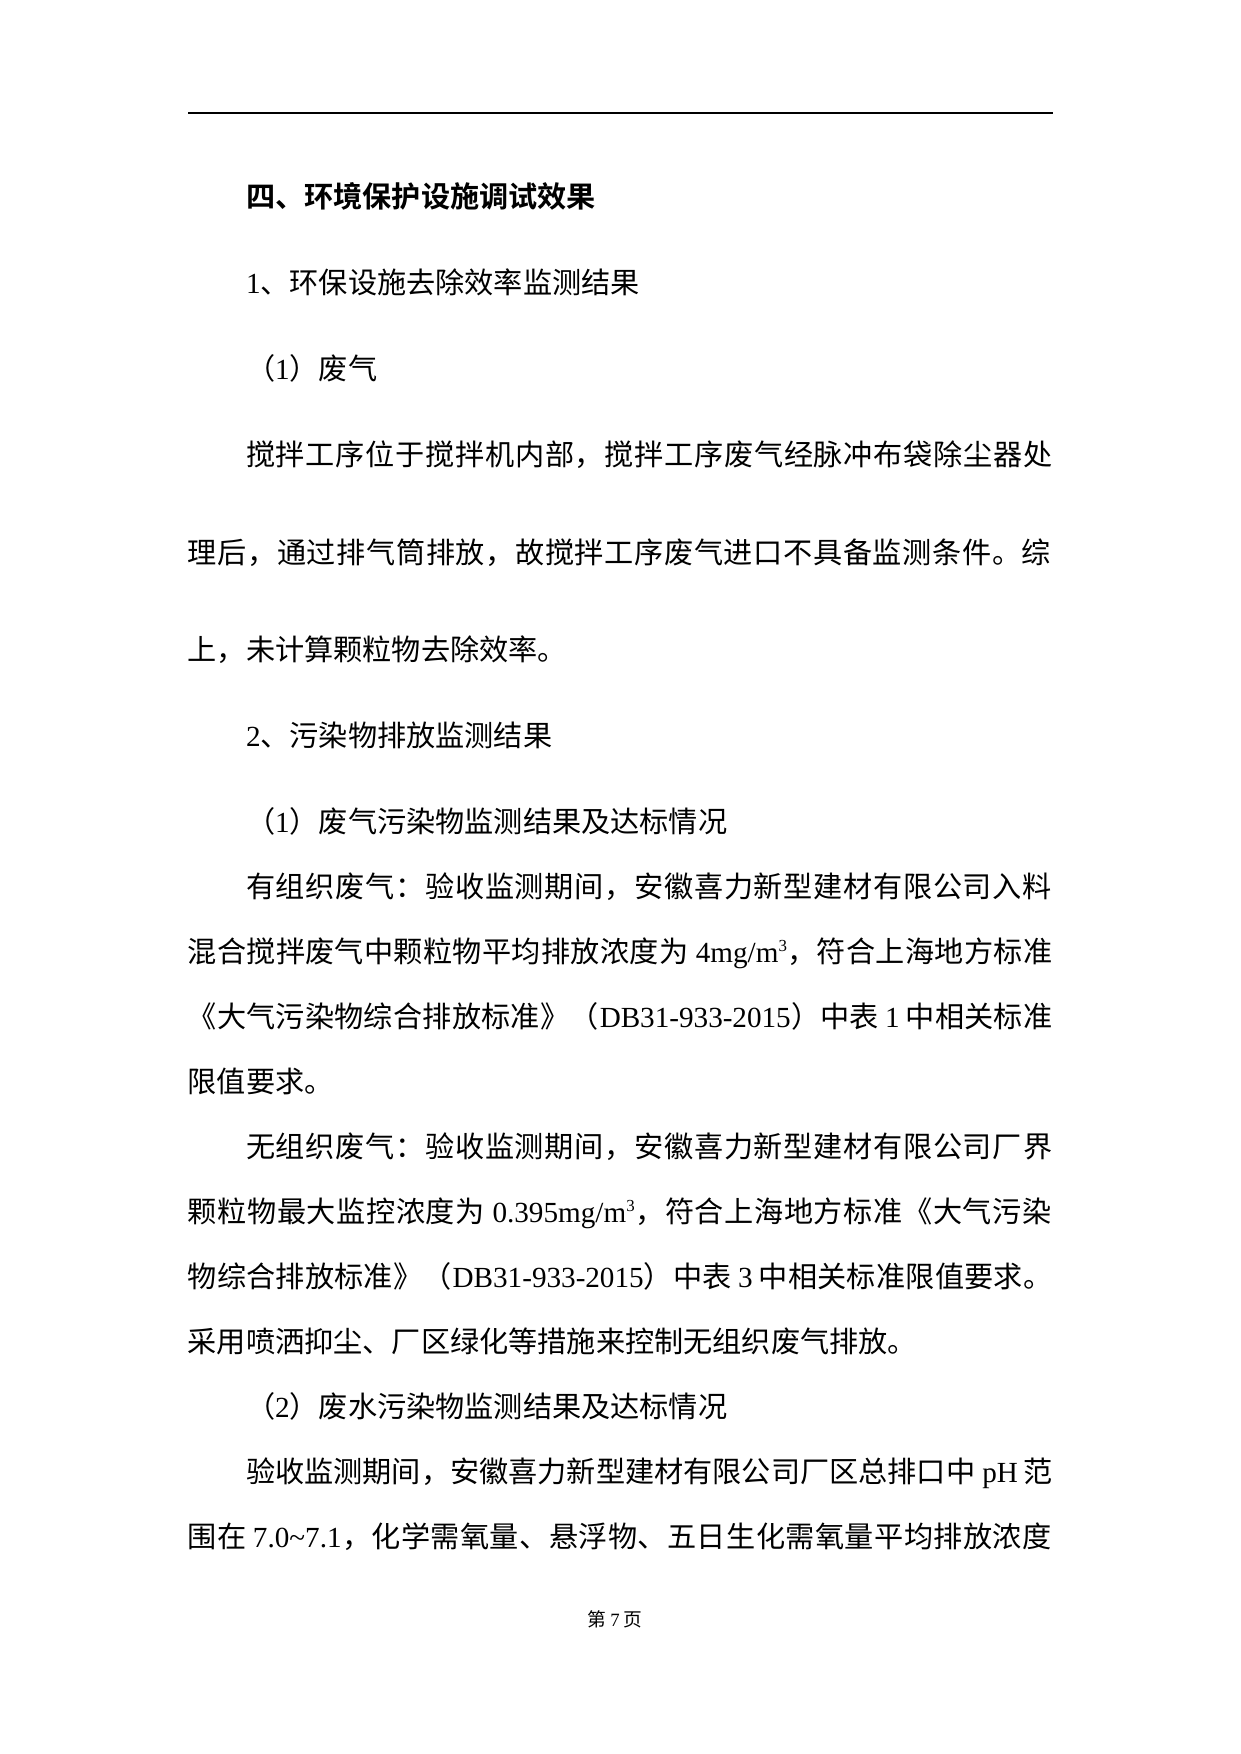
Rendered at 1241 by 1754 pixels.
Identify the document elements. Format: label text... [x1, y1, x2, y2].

text （1）废气 [187, 334, 1053, 399]
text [187, 1438, 1053, 1568]
text 搅拌工序位于搅拌机内部，搅拌工序废气经脉冲布袋除尘器处理后，通过排气筒排放，故搅拌工序废气进口不具备监测条件。综上，未计算颗粒物去除效率。 [187, 420, 1053, 680]
text 2、污染物排放监测结果 [187, 702, 1053, 767]
text （2）废水污染物监测结果及达标情况 [187, 1373, 1053, 1438]
text 有组织废气：验收监测期间，安徽喜力新型建材有限公司入料混合搅拌废气中颗粒物平均排放浓度为4mg/m3，符合上海地方标准《大气污染物综合排放标准》（DB31-933-2015）中表1中相关标准限值要求。 [187, 853, 1053, 1113]
text 1、环保设施去除效率监测结果 [187, 248, 1053, 313]
text 四、环境保护设施调试效果 [187, 162, 1053, 227]
text （1）废气污染物监测结果及达标情况 [187, 788, 1053, 853]
text 无组织废气：验收监测期间，安徽喜力新型建材有限公司厂界颗粒物最大监控浓度为0.395mg/m3，符合上海地方标准《大气污染物综合排放标准》（DB31-933-2015）中表3中相关标准限值要求。采用喷洒抑尘、厂区绿化等措施来控制无组织废气排放。 [187, 1113, 1053, 1373]
